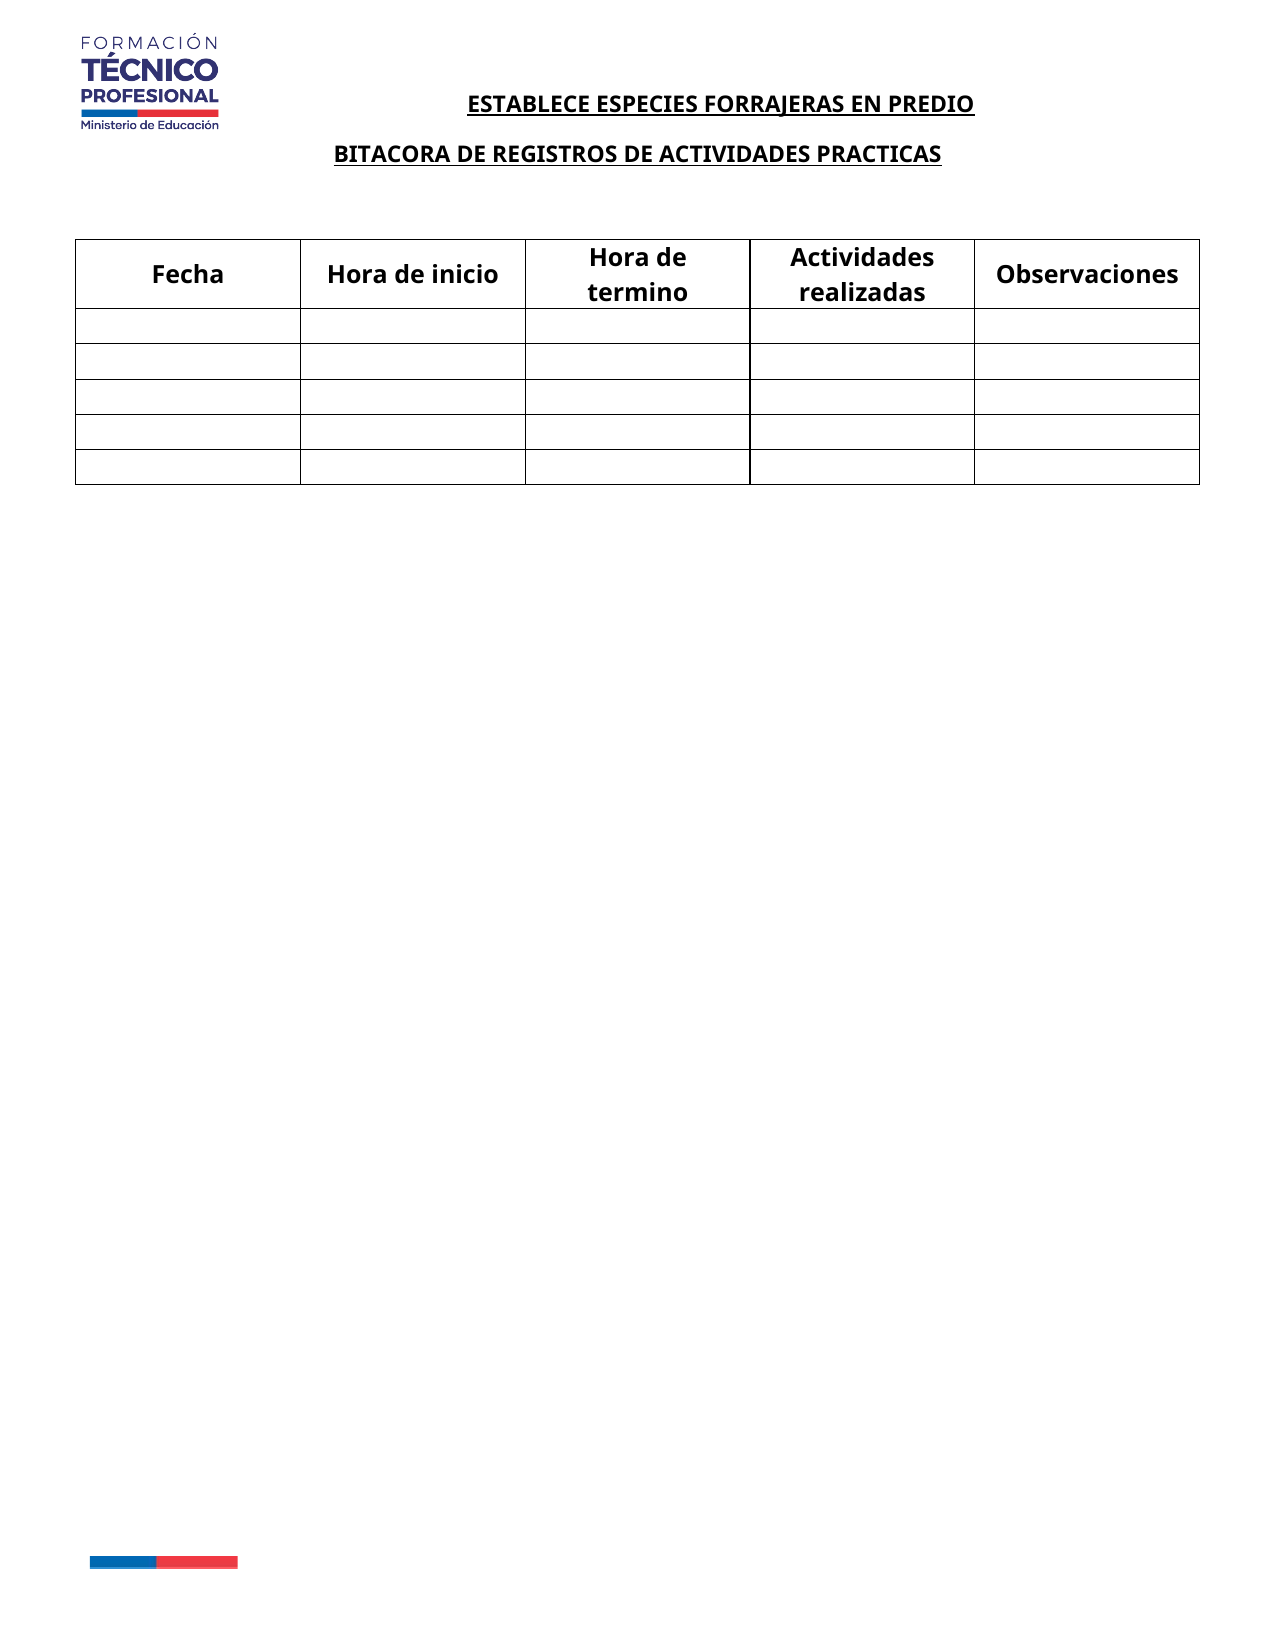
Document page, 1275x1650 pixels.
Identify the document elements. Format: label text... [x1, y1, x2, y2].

table_cell [526, 380, 749, 413]
table_cell [526, 344, 749, 378]
table_cell [301, 450, 525, 484]
table_cell [975, 344, 1199, 378]
text ESTABLECE ESPECIES FORRAJERAS EN PREDIO [75, 88, 1200, 119]
table_cell [751, 344, 974, 378]
table_cell [751, 309, 974, 343]
table_header Hora de inicio [301, 240, 525, 308]
table_cell [301, 309, 525, 343]
table_cell [751, 415, 974, 449]
text BITACORA DE REGISTROS DE ACTIVIDADES PRACTICAS [75, 138, 1200, 169]
table_cell [76, 380, 300, 413]
table_cell [301, 344, 525, 378]
table_header Hora de termino [526, 240, 749, 308]
picture [89, 1556, 238, 1569]
table_header Fecha [76, 240, 300, 308]
table_header Actividades realizadas [751, 240, 974, 308]
table_cell [751, 450, 974, 484]
table_cell [301, 415, 525, 449]
picture [75, 119, 223, 136]
table_cell [76, 450, 300, 484]
picture [75, 25, 223, 88]
table_header Observaciones [975, 240, 1199, 308]
table_cell [76, 415, 300, 449]
table_cell [301, 380, 525, 413]
table_cell [975, 309, 1199, 343]
table_cell [975, 415, 1199, 449]
table_cell [76, 344, 300, 378]
table_cell [975, 380, 1199, 413]
table_cell [526, 415, 749, 449]
table_cell [526, 450, 749, 484]
table_cell [526, 309, 749, 343]
table_cell [76, 309, 300, 343]
table_cell [975, 450, 1199, 484]
table_cell [751, 380, 974, 413]
